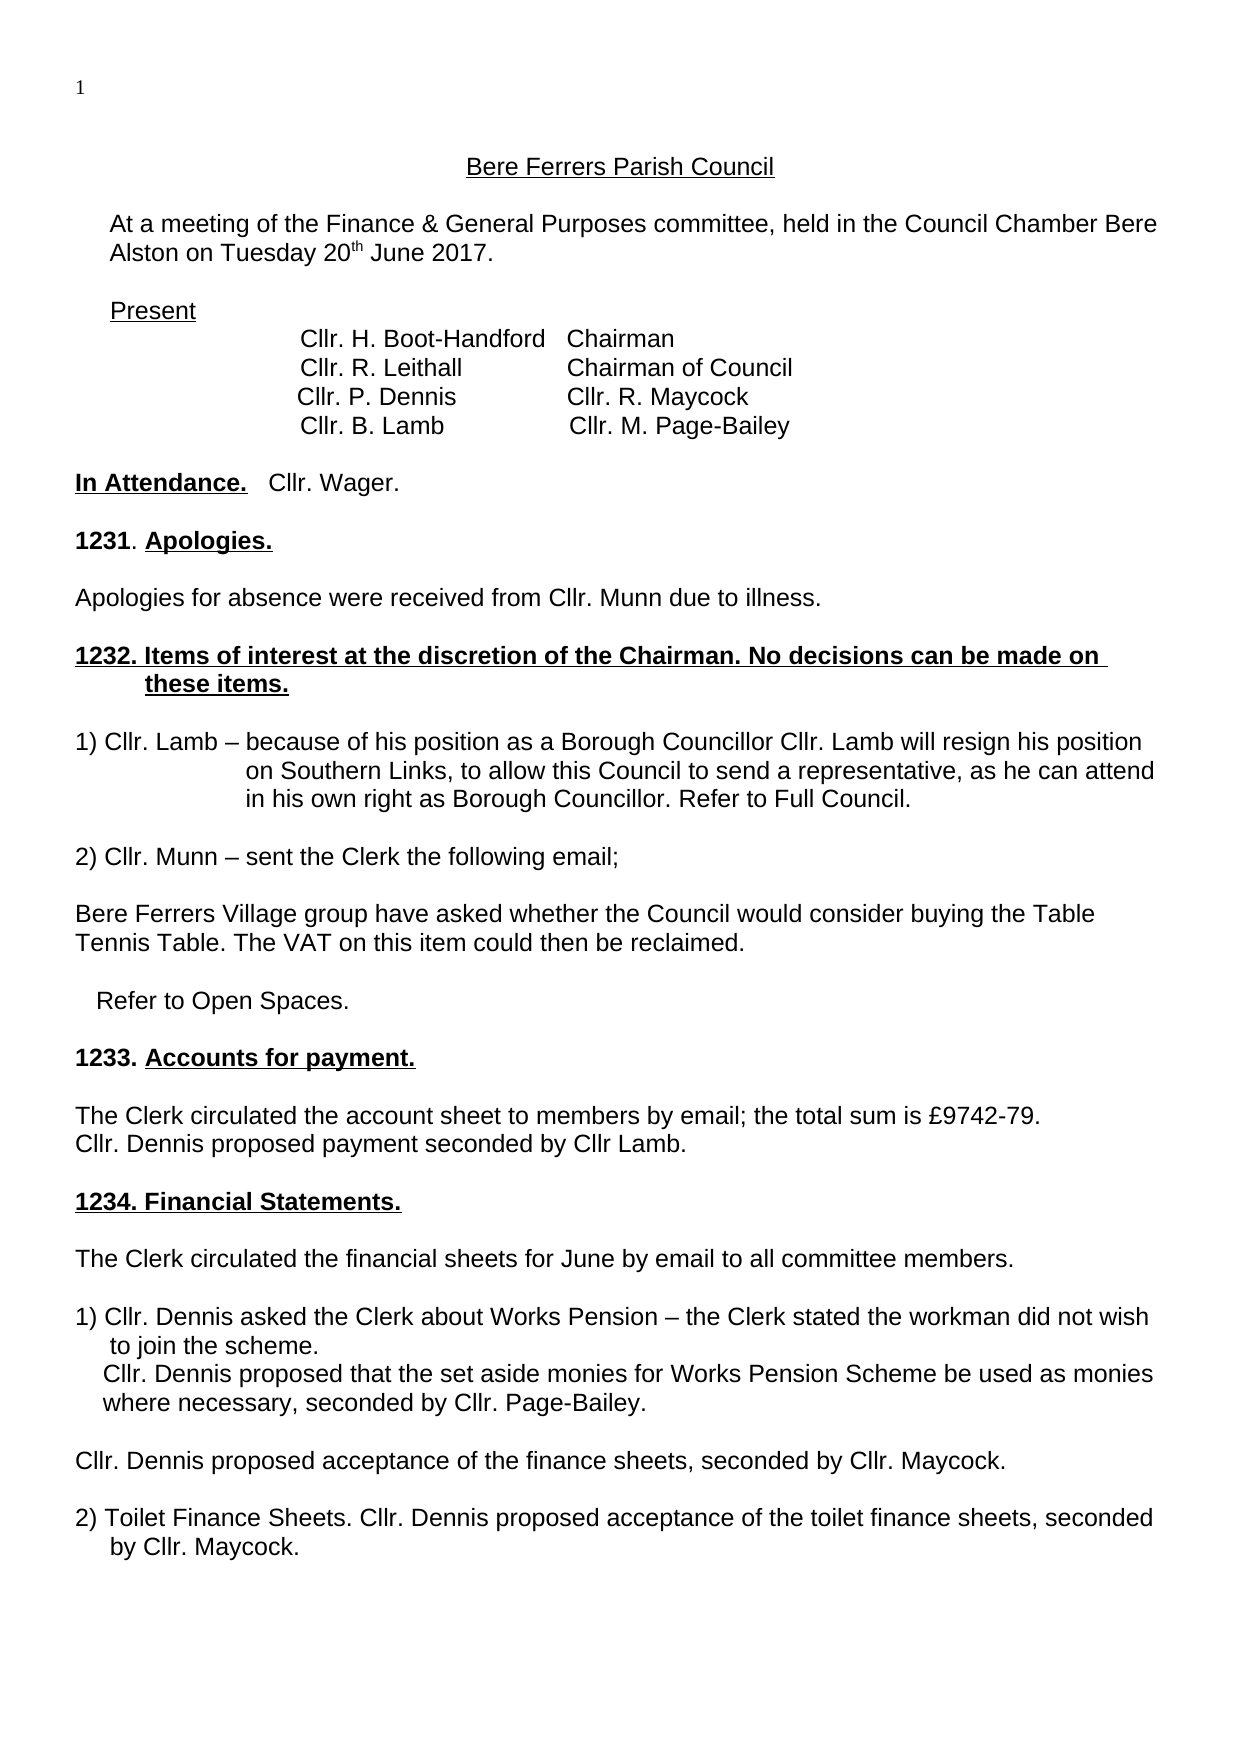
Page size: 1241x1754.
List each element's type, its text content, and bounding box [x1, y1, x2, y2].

title The Clerk circulated the account sheet to members by email; the total sum is £9742-79. [75, 1101, 1165, 1129]
title Cllr. P. Dennis Cllr. R. Maycock [75, 382, 1165, 411]
title on Southern Links, to allow this Council to send a representative, as he can attend in his own right as Borough Councillor. Refer to Full Council. [245, 756, 1165, 813]
title 1232. Items of interest at the discretion of the Chairman. No decisions can be made on [75, 641, 1165, 669]
title by Cllr. Maycock. [75, 1532, 1165, 1561]
text Bere Ferrers Village group have asked whether the Council would consider buying the Table Tennis Table. The VAT on this item could then be reclaimed. [75, 899, 1165, 957]
title Cllr. Dennis proposed that the set aside monies for Works Pension Scheme be used as monies [75, 1359, 1165, 1388]
title Cllr. R. Leithall Chairman of Council [75, 353, 1165, 382]
title Cllr. Dennis proposed payment seconded by Cllr Lamb. [75, 1129, 1165, 1158]
title 2) Toilet Finance Sheets. Cllr. Dennis proposed acceptance of the toilet finance sheets, seconded [75, 1503, 1165, 1532]
title Cllr. H. Boot-Handford Chairman [75, 324, 1165, 353]
title 1) Cllr. Lamb – because of his position as a Borough Councillor Cllr. Lamb will resign his position [75, 727, 1165, 756]
title these items. [75, 669, 1165, 698]
title 1233. Accounts for payment. [75, 1043, 1165, 1072]
title 1234. Financial Statements. [75, 1187, 1165, 1216]
title Cllr. Dennis proposed acceptance of the finance sheets, seconded by Cllr. Maycock. [75, 1446, 1165, 1474]
title Present [75, 296, 1165, 324]
title to join the scheme. [75, 1331, 1165, 1359]
title 2) Cllr. Munn – sent the Clerk the following email; [75, 842, 1165, 871]
title In Attendance. Cllr. Wager. [75, 468, 1165, 497]
title 1231. Apologies. [75, 526, 1165, 554]
title At a meeting of the Finance & General Purposes committee, held in the Council Chamber Bere Alston on Tuesday 20th June 2017. [109, 209, 1165, 267]
text Refer to Open Spaces. [75, 986, 1165, 1014]
title where necessary, seconded by Cllr. Page-Bailey. [75, 1388, 1165, 1417]
title Bere Ferrers Parish Council [75, 152, 1165, 181]
title Apologies for absence were received from Cllr. Munn due to illness. [75, 583, 1165, 612]
title The Clerk circulated the financial sheets for June by email to all committee members. [75, 1244, 1165, 1273]
title Cllr. B. Lamb Cllr. M. Page-Bailey [225, 411, 1165, 439]
title 1) Cllr. Dennis asked the Clerk about Works Pension – the Clerk stated the workman did not wish [75, 1302, 1165, 1331]
